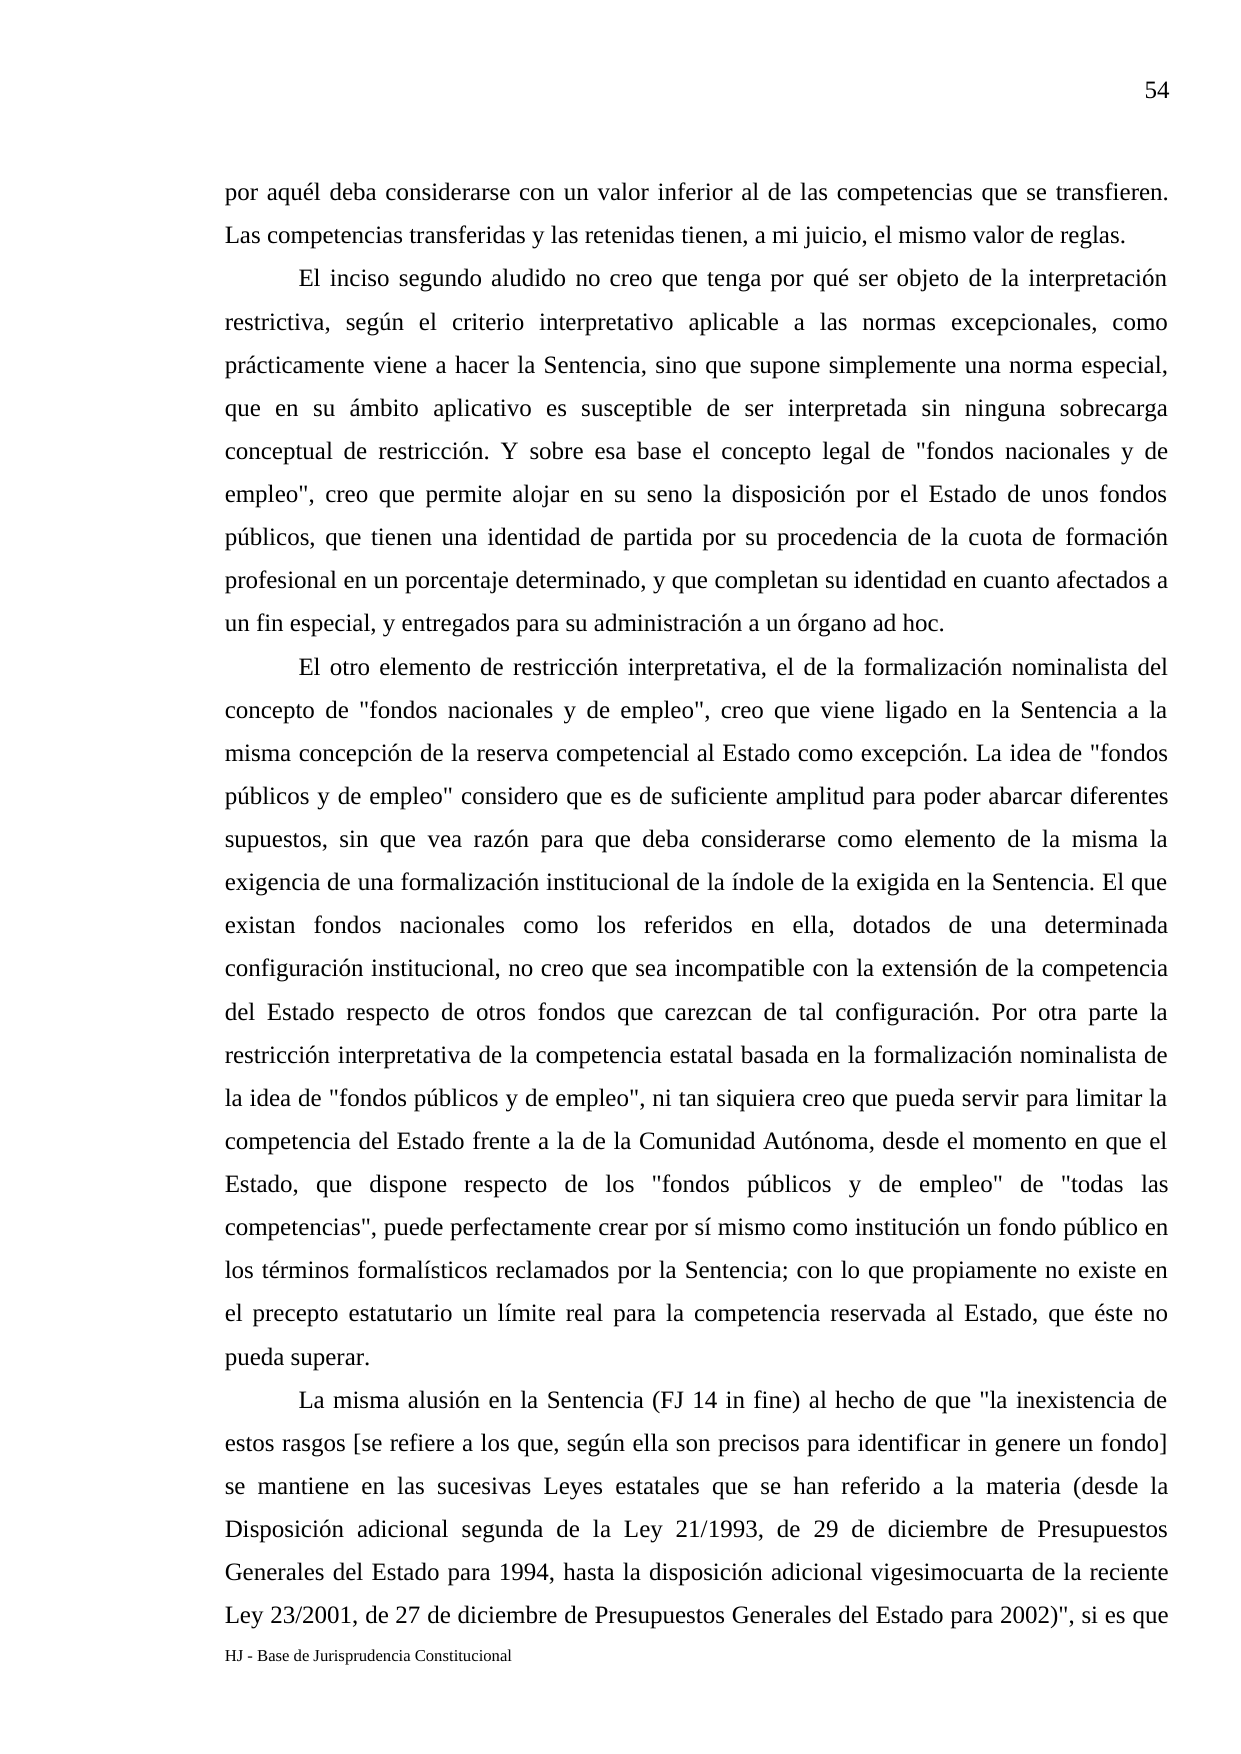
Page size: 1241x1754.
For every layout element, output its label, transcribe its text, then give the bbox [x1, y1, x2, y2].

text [224, 177, 1169, 249]
text El inciso segundo aludido no creo que tenga por qué ser objeto de la interpretación restrictiva, según el criterio interpretativo aplicable a las normas excepcionales, como prácticamente viene a hacer la Sentencia, sino que supone simplemente una norma especial, que en su ámbito aplicativo es susceptible de ser interpretada sin ninguna sobrecarga conceptual de restricción. Y sobre esa base el concepto legal de "fondos nacionales y de empleo", creo que permite alojar en su seno la disposición por el Estado de unos fondos públicos, que tienen una identidad de partida por su procedencia de la cuota de formación profesional en un porcentaje determinado, y que completan su identidad en cuanto afectados a un fin especial, y entregados para su administración a un órgano ad hoc. [224, 263, 1169, 637]
text El otro elemento de restricción interpretativa, el de la formalización nominalista del concepto de "fondos nacionales y de empleo", creo que viene ligado en la Sentencia a la misma concepción de la reserva competencial al Estado como excepción. La idea de "fondos públicos y de empleo" considero que es de suficiente amplitud para poder abarcar diferentes supuestos, sin que vea razón para que deba considerarse como elemento de la misma la exigencia de una formalización institucional de la índole de la exigida en la Sentencia. El que existan fondos nacionales como los referidos en ella, dotados de una determinada configuración institucional, no creo que sea incompatible con la extensión de la competencia del Estado respecto de otros fondos que carezcan de tal configuración. Por otra parte la restricción interpretativa de la competencia estatal basada en la formalización nominalista de la idea de "fondos públicos y de empleo", ni tan siquiera creo que pueda servir para limitar la competencia del Estado frente a la de la Comunidad Autónoma, desde el momento en que el Estado, que dispone respecto de los "fondos públicos y de empleo" de "todas las competencias", puede perfectamente crear por sí mismo como institución un fondo público en los términos formalísticos reclamados por la Sentencia; con lo que propiamente no existe en el precepto estatutario un límite real para la competencia reservada al Estado, que éste no pueda superar. [224, 652, 1169, 1370]
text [224, 1385, 1169, 1629]
